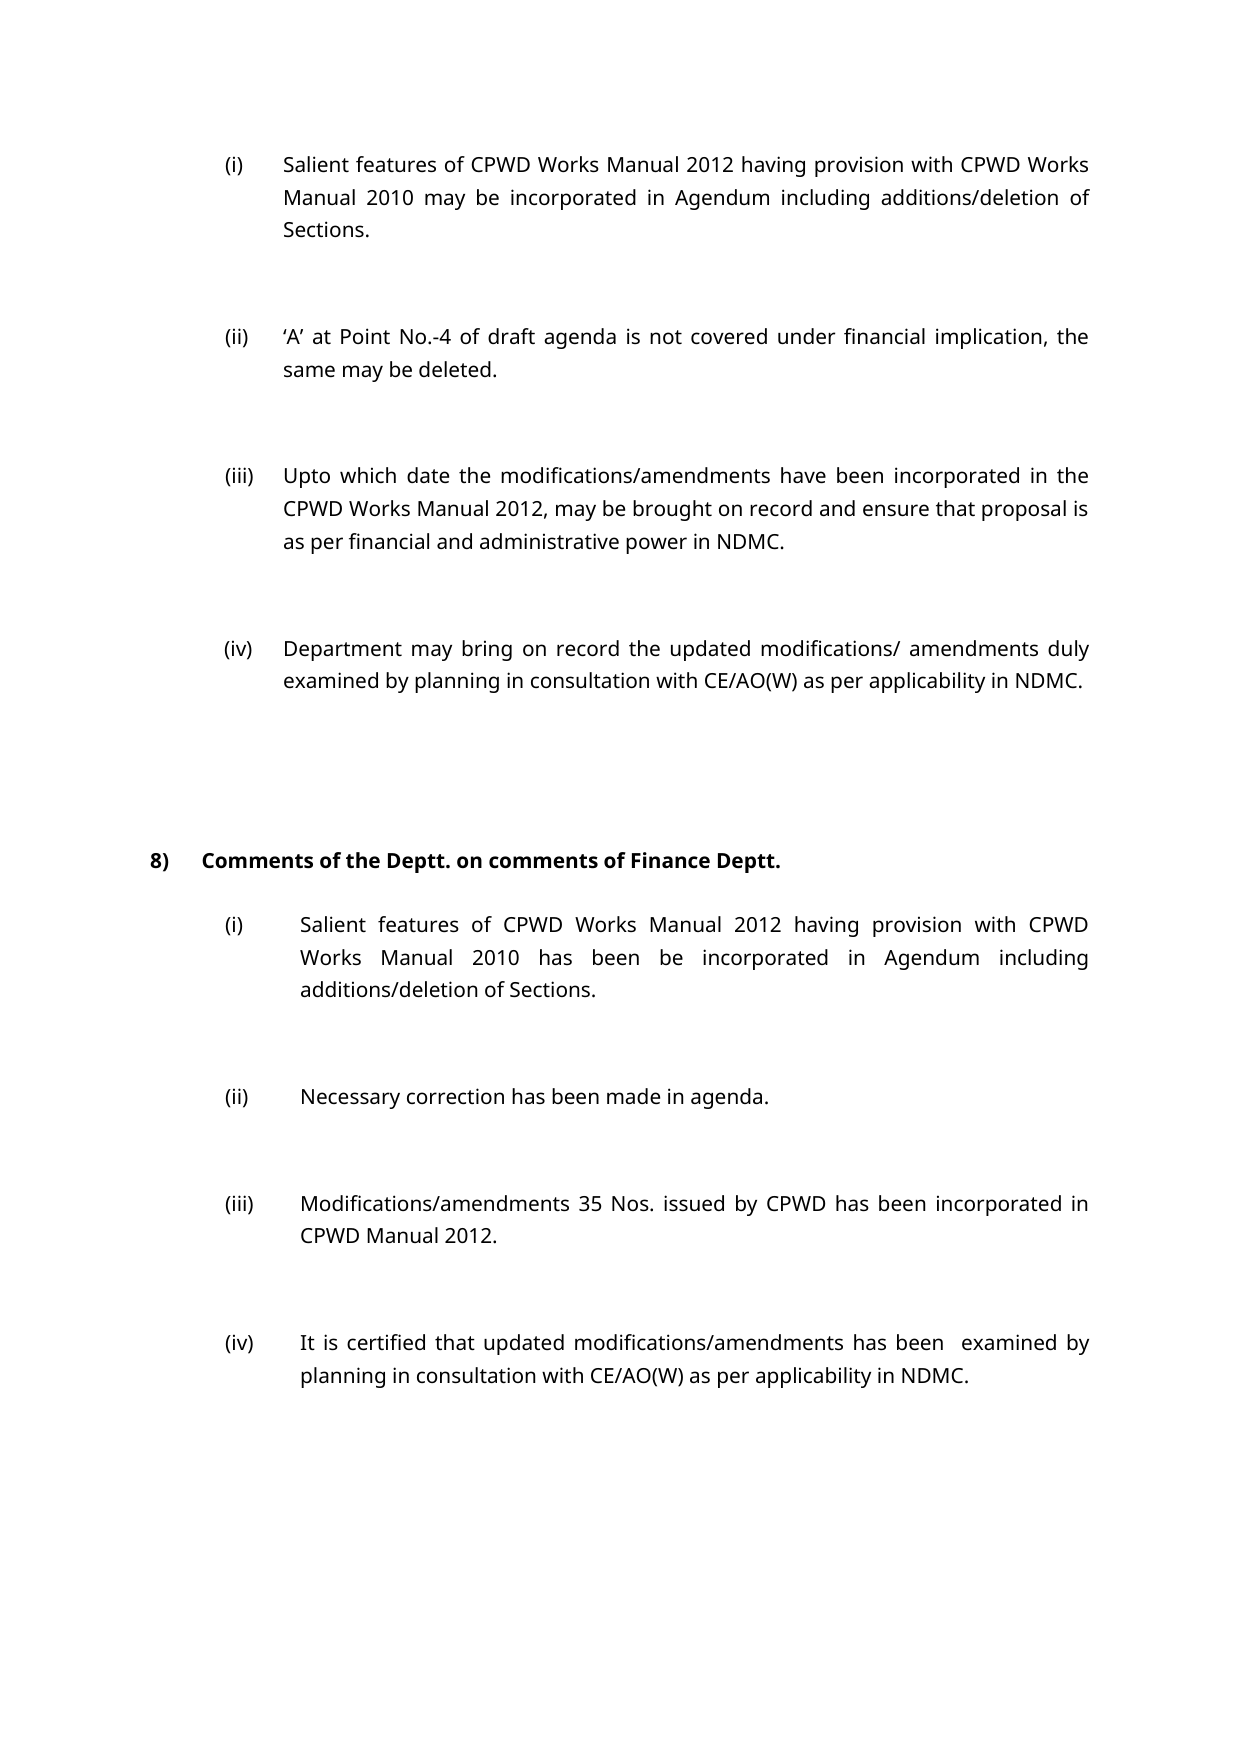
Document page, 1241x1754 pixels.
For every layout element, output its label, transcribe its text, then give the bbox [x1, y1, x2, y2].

text 8) Comments of the Deptt. on comments of Finance Deptt. [150, 847, 1090, 875]
text (iii) Modifications/amendments 35 Nos. issued by CPWD has been incorporated in CPWD Manual 2012. [225, 1189, 1090, 1250]
text (i) Salient features of CPWD Works Manual 2012 having provision with CPWD Works Manual 2010 may be incorporated in Agendum including additions/deletion of Sections. [225, 150, 1090, 244]
text (ii) Necessary correction has been made in agenda. [150, 1082, 1090, 1111]
text (ii) ‘A’ at Point No.-4 of draft agenda is not covered under financial implication, the same may be deleted. [225, 322, 1090, 383]
text (iv) It is certified that updated modifications/amendments has been examined by planning in consultation with CE/AO(W) as per applicability in NDMC. [225, 1328, 1090, 1389]
text (iii) Upto which date the modifications/amendments have been incorporated in the CPWD Works Manual 2012, may be brought on record and ensure that proposal is as per financial and administrative power in NDMC. [225, 462, 1090, 555]
text (iv) Department may bring on record the updated modifications/ amendments duly examined by planning in consultation with CE/AO(W) as per applicability in NDMC. [224, 634, 1090, 695]
text (i) Salient features of CPWD Works Manual 2012 having provision with CPWD Works Manual 2010 has been be incorporated in Agendum including additions/deletion of Sections. [225, 910, 1090, 1004]
